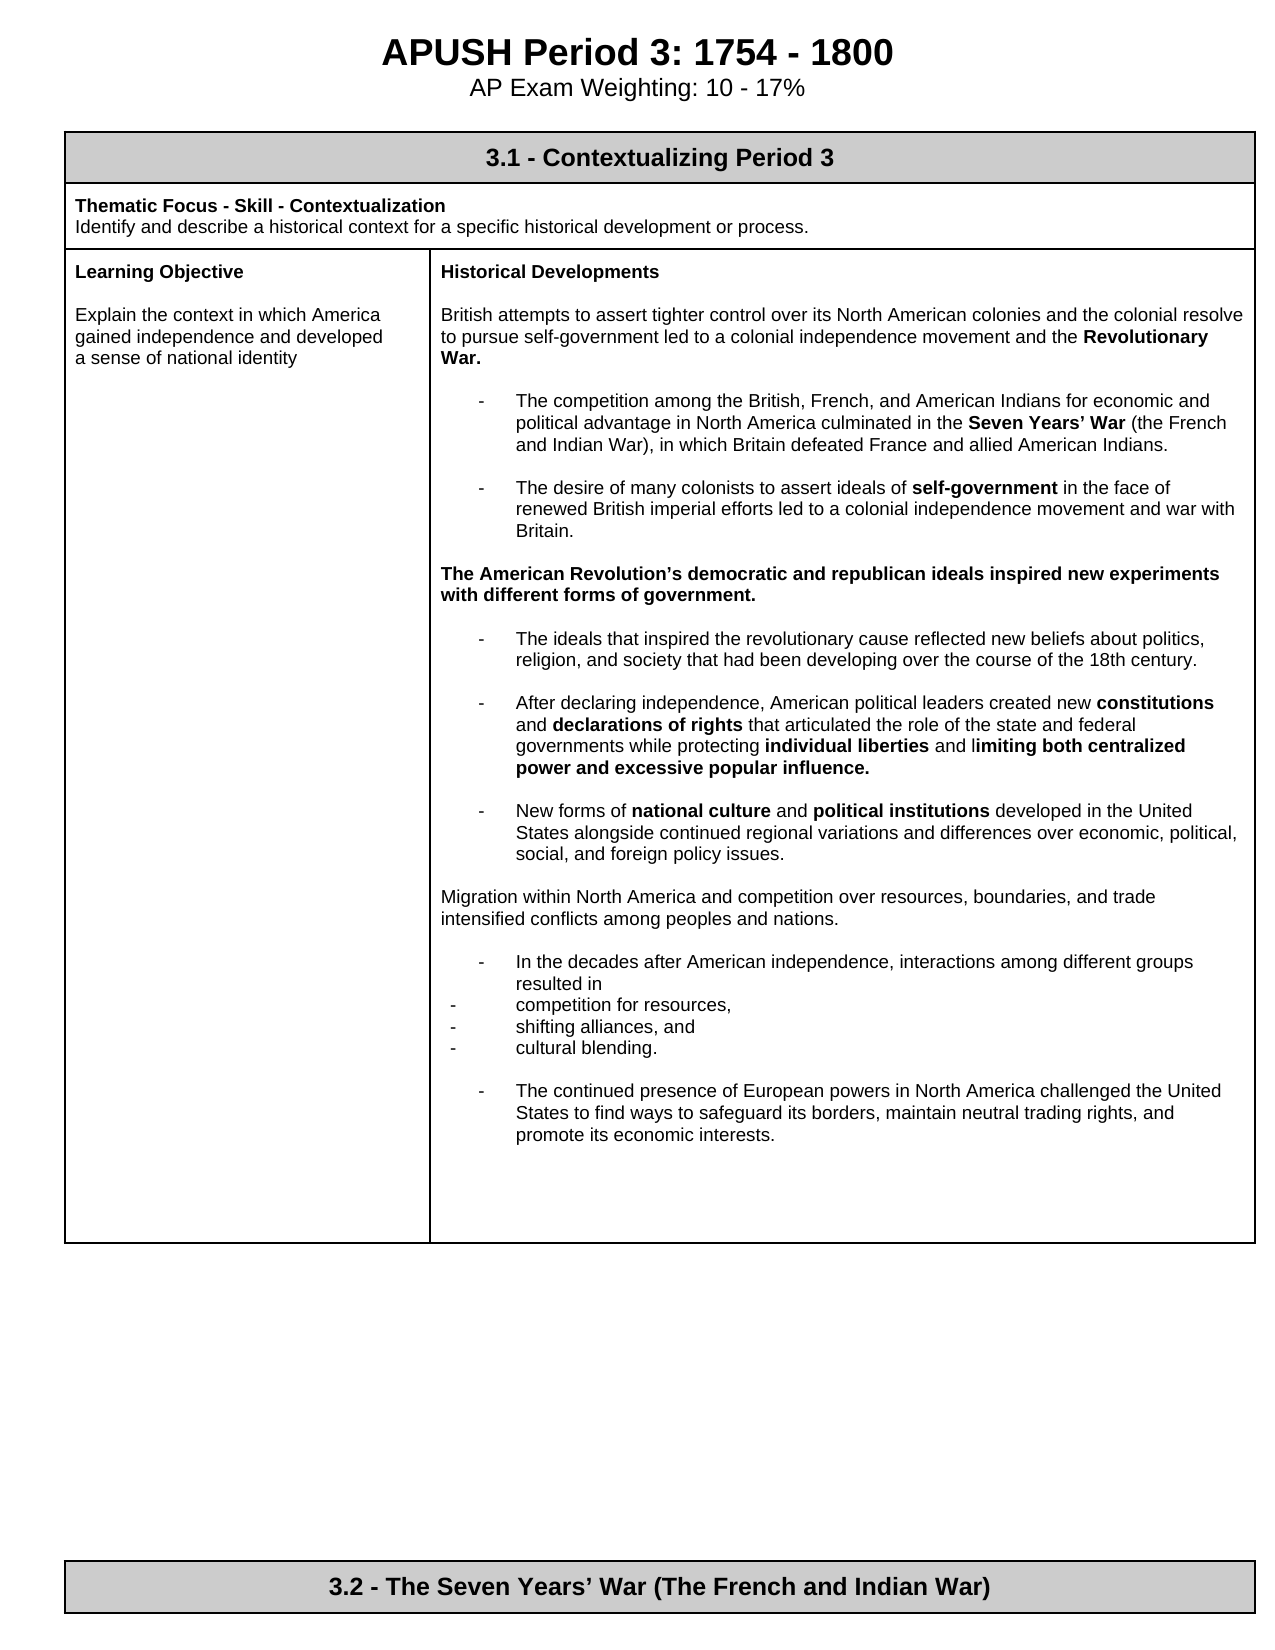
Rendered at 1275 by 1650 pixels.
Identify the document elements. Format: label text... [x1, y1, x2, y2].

table_cell Historical Developments British attempts to assert tighter control over its North American colonies and the colonial resolve to pursue self-government led to a colonial independence movement and the Revolutionary War. The competition among the British, French, and American Indians for economic and political advantage in North America culminated in the Seven Years’ War (the French and Indian War), in which Britain defeated France and allied American Indians. The desire of many colonists to assert ideals of self-government in the face of renewed British imperial efforts led to a colonial independence movement and war with Britain. The American Revolution’s democratic and republican ideals inspired new experiments with different forms of government. The ideals that inspired the revolutionary cause reflected new beliefs about politics, religion, and society that had been developing over the course of the 18th century. After declaring independence, American political leaders created new constitutions and declarations of rights that articulated the role of the state and federal governments while protecting individual liberties and limiting both centralized power and excessive popular influence. New forms of national culture and political institutions developed in the United States alongside continued regional variations and differences over economic, political, social, and foreign policy issues. Migration within North America and competition over resources, boundaries, and trade intensified conflicts among peoples and nations. In the decades after American independence, interactions among different groups resulted in competition for resources, shifting alliances, and cultural blending. The continued presence of European powers in North America challenged the United States to find ways to safeguard its borders, maintain neutral trading rights, and promote its economic interests. [431, 250, 1254, 1242]
text AP Exam Weighting: 10 - 17% [150, 73, 1125, 102]
table_cell Learning Objective Explain the context in which America gained independence and developed a sense of national identity [66, 250, 429, 1242]
table_cell Thematic Focus - Skill - Contextualization Identify and describe a historical context for a specific historical development or process. [66, 184, 1254, 248]
text APUSH Period 3: 1754 - 1800 [150, 30, 1125, 73]
table_header 3.1 - Contextualizing Period 3 [66, 133, 1254, 182]
table_header 3.2 - The Seven Years’ War (The French and Indian War) [66, 1562, 1254, 1612]
